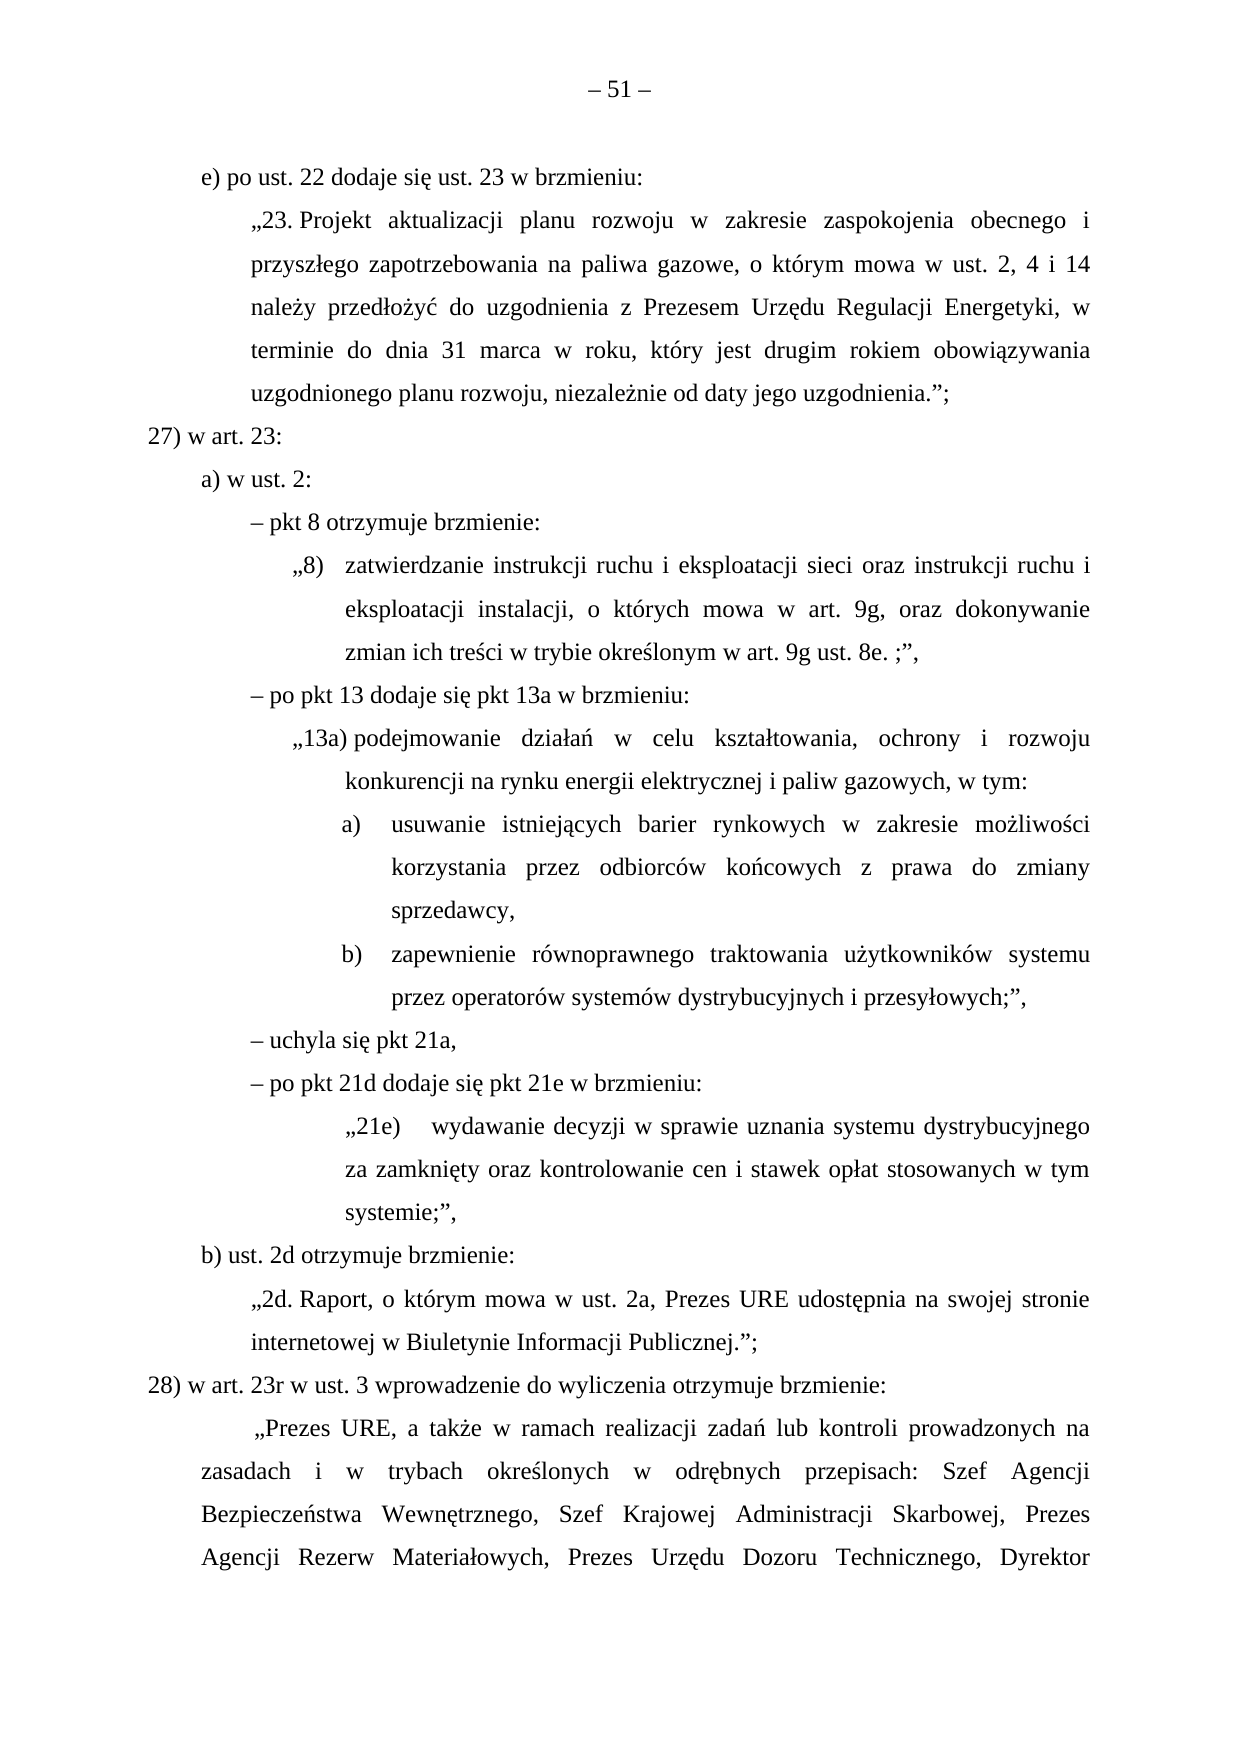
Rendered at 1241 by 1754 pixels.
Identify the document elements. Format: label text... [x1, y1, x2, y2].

text a) usuwanie istniejących barier rynkowych w zakresie możliwości korzystania przez odbiorców końcowych z prawa do zmiany sprzedawcy, [341, 809, 1091, 924]
text 27) w art. 23: [148, 421, 1091, 450]
text – uchyla się pkt 21a, [251, 1025, 1091, 1054]
text – po pkt 21d dodaje się pkt 21e w brzmieniu: [251, 1068, 1091, 1097]
text „13a) podejmowanie działań w celu kształtowania, ochrony i rozwoju konkurencji na rynku energii elektrycznej i paliw gazowych, w tym: [292, 723, 1091, 795]
text 28) w art. 23r w ust. 3 wprowadzenie do wyliczenia otrzymuje brzmienie: [148, 1370, 1091, 1399]
text „23. Projekt aktualizacji planu rozwoju w zakresie zaspokojenia obecnego i przyszłego zapotrzebowania na paliwa gazowe, o którym mowa w ust. 2, 4 i 14 należy przedłożyć do uzgodnienia z Prezesem Urzędu Regulacji Energetyki, w terminie do dnia 31 marca w roku, który jest drugim rokiem obowiązywania uzgodnionego planu rozwoju, niezależnie od daty jego uzgodnienia.”; [251, 206, 1091, 407]
text e) po ust. 22 dodaje się ust. 23 w brzmieniu: [201, 162, 1091, 191]
text b) zapewnienie równoprawnego traktowania użytkowników systemu przez operatorów systemów dystrybucyjnych i przesyłowych;”, [341, 939, 1091, 1011]
text „8) zatwierdzanie instrukcji ruchu i eksploatacji sieci oraz instrukcji ruchu i eksploatacji instalacji, o których mowa w art. 9g, oraz dokonywanie zmian ich treści w trybie określonym w art. 9g ust. 8e. ;”, [292, 551, 1091, 666]
text „2d. Raport, o którym mowa w ust. 2a, Prezes URE udostępnia na swojej stronie internetowej w Biuletynie Informacji Publicznej.”; [251, 1284, 1091, 1356]
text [201, 1413, 1091, 1571]
text „21e) wydawanie decyzji w sprawie uznania systemu dystrybucyjnego za zamknięty oraz kontrolowanie cen i stawek opłat stosowanych w tym systemie;”, [345, 1111, 1091, 1226]
text – pkt 8 otrzymuje brzmienie: [251, 507, 1091, 536]
text – po pkt 13 dodaje się pkt 13a w brzmieniu: [251, 680, 1091, 709]
text b) ust. 2d otrzymuje brzmienie: [201, 1241, 1091, 1269]
text a) w ust. 2: [201, 464, 1091, 493]
